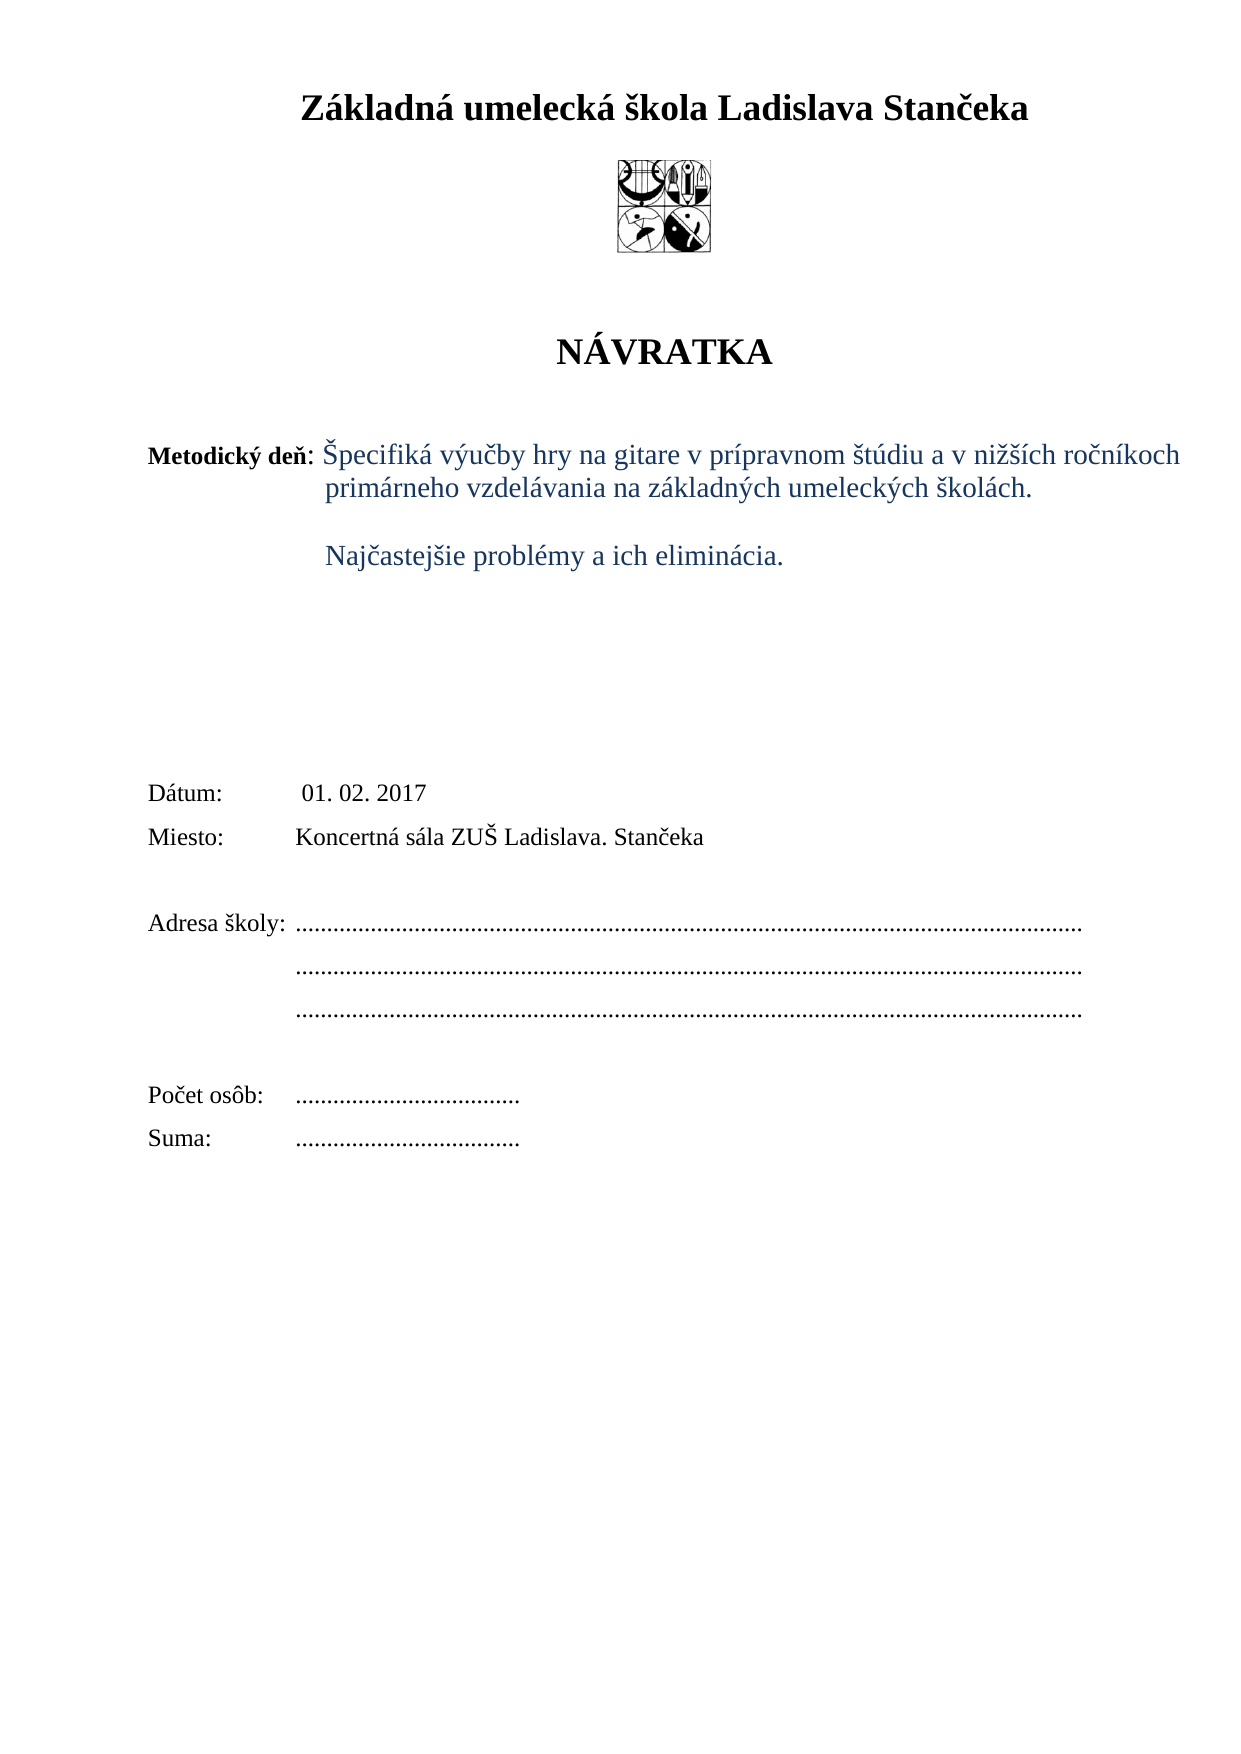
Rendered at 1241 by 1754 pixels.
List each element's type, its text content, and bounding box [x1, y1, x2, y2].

picture [617, 160, 712, 253]
text Metodický deň: Špecifiká výučby hry na gitare v prípravnom štúdiu a v nižších ročníkoch primárneho vzdelávania na základných umeleckých školách. [148, 437, 1181, 504]
text Najčastejšie problémy a ich eliminácia. [251, 538, 1181, 571]
subtitle NÁVRATKA [148, 329, 1181, 372]
text Počet osôb: .................................... [148, 1080, 1181, 1109]
text .............................................................................................................................. [148, 951, 1181, 980]
text Miesto: Koncertná sála ZUŠ Ladislava. Stančeka [148, 822, 1181, 850]
text Dátum: 01. 02. 2017 [148, 778, 1181, 807]
text .............................................................................................................................. [148, 994, 1181, 1023]
subtitle Základná umelecká škola Ladislava Stančeka [148, 85, 1181, 128]
text Suma: .................................... [148, 1123, 1181, 1152]
text Adresa školy: .............................................................................................................................. [148, 908, 1181, 937]
